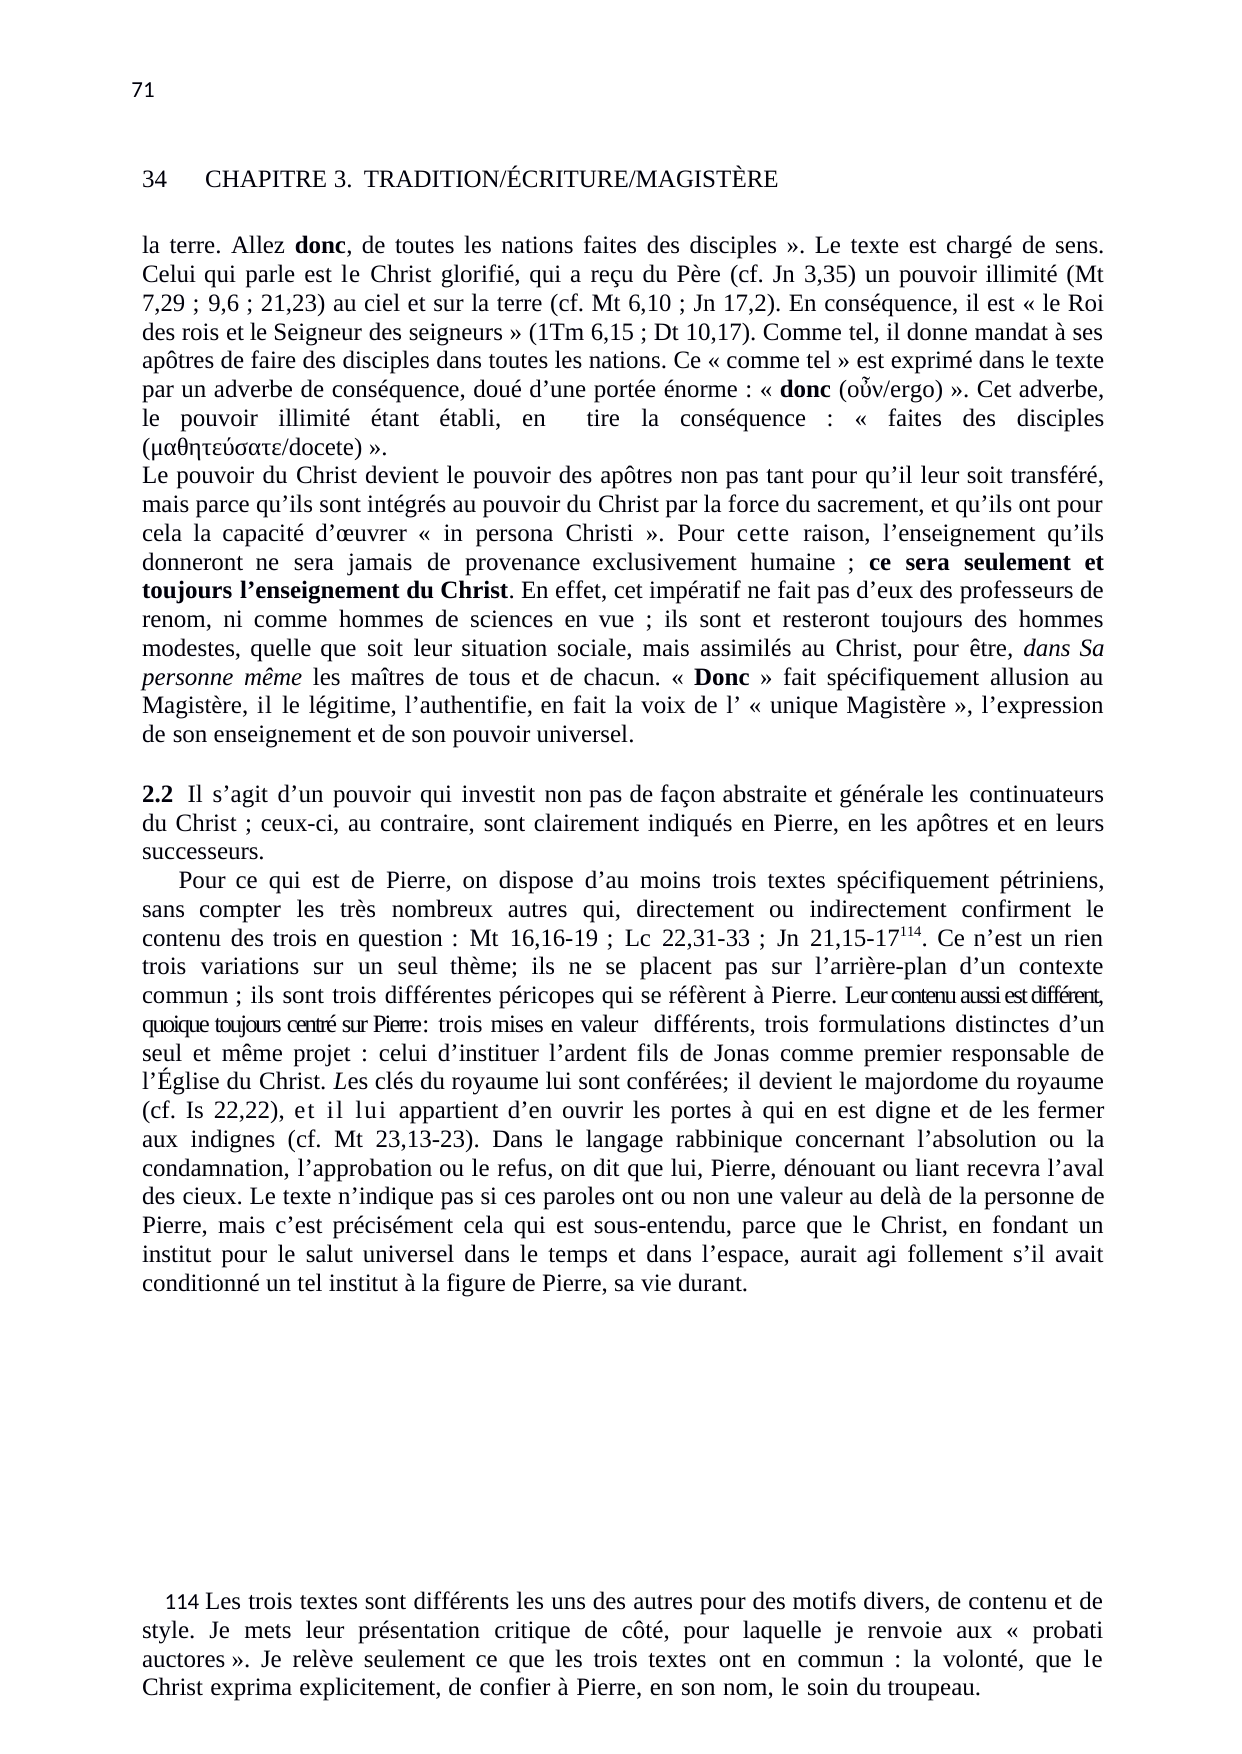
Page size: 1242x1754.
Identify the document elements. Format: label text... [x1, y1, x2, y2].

text la terre. Allez donc, de toutes les nations faites des disciples ». Le texte est chargé de sens. Celui qui parle est le Christ glorifié, qui a reçu du Père (cf. Jn 3,35) un pouvoir illimité (Mt 7,29 ; 9,6 ; 21,23) au ciel et sur la terre (cf. Mt 6,10 ; Jn 17,2). En conséquence, il est « le Roi des rois et le Seigneur des seigneurs » (1Tm 6,15 ; Dt 10,17). Comme tel, il donne mandat à ses apôtres de faire des disciples dans toutes les nations. Ce « comme tel » est exprimé dans le texte par un adverbe de conséquence, doué d’une portée énorme : « donc (οὖν/ergo) ». Cet adverbe, le pouvoir illimité étant établi, en tire la conséquence : « faites des disciples (μαθητεύσατε/docete) ». [142, 230, 1104, 460]
text Le pouvoir du Christ devient le pouvoir des apôtres non pas tant pour qu’il leur soit transféré, mais parce qu’ils sont intégrés au pouvoir du Christ par la force du sacrement, et qu’ils ont pour cela la capacité d’œuvrer « in persona Christi ». Pour cette raison, l’enseignement qu’ils donneront ne sera jamais de provenance exclusivement humaine ; ce sera seulement et toujours l’enseignement du Christ. En effet, cet impératif ne fait pas d’eux des professeurs de renom, ni comme hommes de sciences en vue ; ils sont et resteront toujours des hommes modestes, quelle que soit leur situation sociale, mais assimilés au Christ, pour être, dans Sa personne même les maîtres de tous et de chacun. « Donc » fait spécifiquement allusion au Magistère, il le légitime, l’authentifie, en fait la voix de l’ « unique Magistère », l’expression de son enseignement et de son pouvoir universel. [142, 460, 1104, 748]
text Pour ce qui est de Pierre, on dispose d’au moins trois textes spécifiquement pétriniens, sans compter les très nombreux autres qui, directement ou indirectement confirment le contenu des trois en question : Mt 16,16-19 ; Lc 22,31-33 ; Jn 21,15-17. Ce n’est un rien trois variations sur un seul thème; ils ne se placent pas sur l’arrière-plan d’un contexte commun ; ils sont trois différentes péricopes qui se réfèrent à Pierre. Leur contenu aussi est différent, quoique toujours centré sur Pierre: trois mises en valeur différents, trois formulations distinctes d’un seul et même projet : celui d’instituer l’ardent fils de Jonas comme premier responsable de l’Église du Christ. Les clés du royaume lui sont conférées; il devient le majordome du royaume (cf. Is 22,22), et il lui appartient d’en ouvrir les portes à qui en est digne et de les fermer aux indignes (cf. Mt 23,13-23). Dans le langage rabbinique concernant l’absolution ou la condamnation, l’approbation ou le refus, on dit que lui, Pierre, dénouant ou liant recevra l’aval des cieux. Le texte n’indique pas si ces paroles ont ou non une valeur au delà de la personne de Pierre, mais c’est précisément cela qui est sous-entendu, parce que le Christ, en fondant un institut pour le salut universel dans le temps et dans l’espace, aurait agi follement s’il avait conditionné un tel institut à la figure de Pierre, sa vie durant. [142, 865, 1104, 1296]
text 34 CHAPITRE 3. TRADITION/ÉCRITURE/MAGISTÈRE [142, 164, 1104, 193]
text 2.2 Il s’agit d’un pouvoir qui investit non pas de façon abstraite et générale les continuateurs du Christ ; ceux-ci, au contraire, sont clairement indiqués en Pierre, en les apôtres et en leurs successeurs. [142, 779, 1104, 865]
